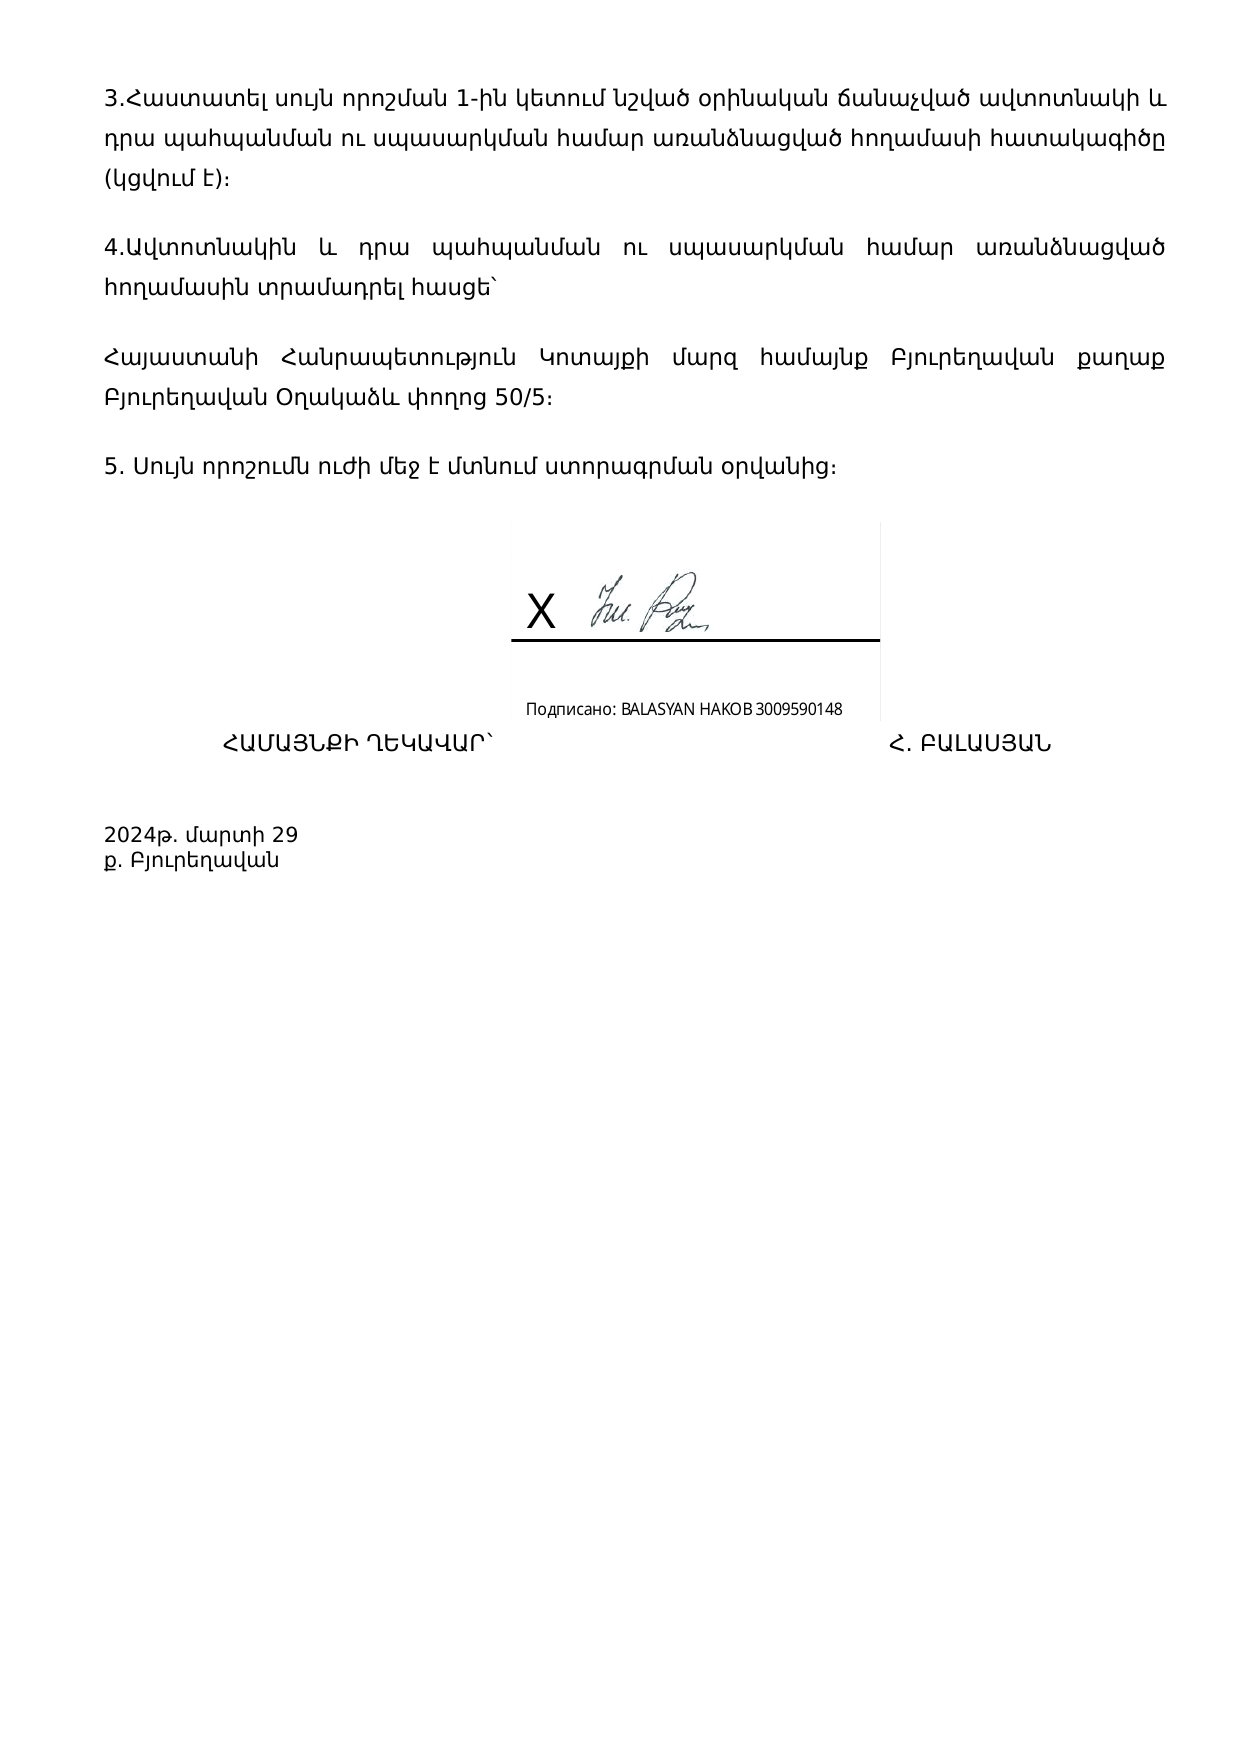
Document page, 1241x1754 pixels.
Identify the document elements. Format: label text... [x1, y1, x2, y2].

text Հայաստանի Հանրապետություն Կոտայքի մարզ համայնք Բյուրեղավան քաղաք Բյուրեղավան Օղակաձև փողոց 50/5։ [103, 344, 1167, 410]
text ՀԱՄԱՅՆՔԻ ՂԵԿԱՎԱՐ` Հ. ԲԱԼԱՍՅԱՆ [103, 522, 1167, 757]
text 3․Հաստատել սույն որոշման 1-ին կետում նշված օրինական ճանաչված ավտոտնակի և դրա պահպանման ու սպասարկման համար առանձնացված հողամասի հատակագիծը (կցվում է)։ [103, 84, 1167, 192]
text 5. Սույն որոշումն ուժի մեջ է մտնում ստորագրման օրվանից։ [103, 453, 1167, 479]
text 2024թ. մարտի 29 ք. Բյուրեղավան [103, 799, 1167, 872]
text 4.Ավտոտնակին և դրա պահպանման ու սպասարկման համար առանձնացված հողամասին տրամադրել հասցե՝ [103, 234, 1167, 301]
